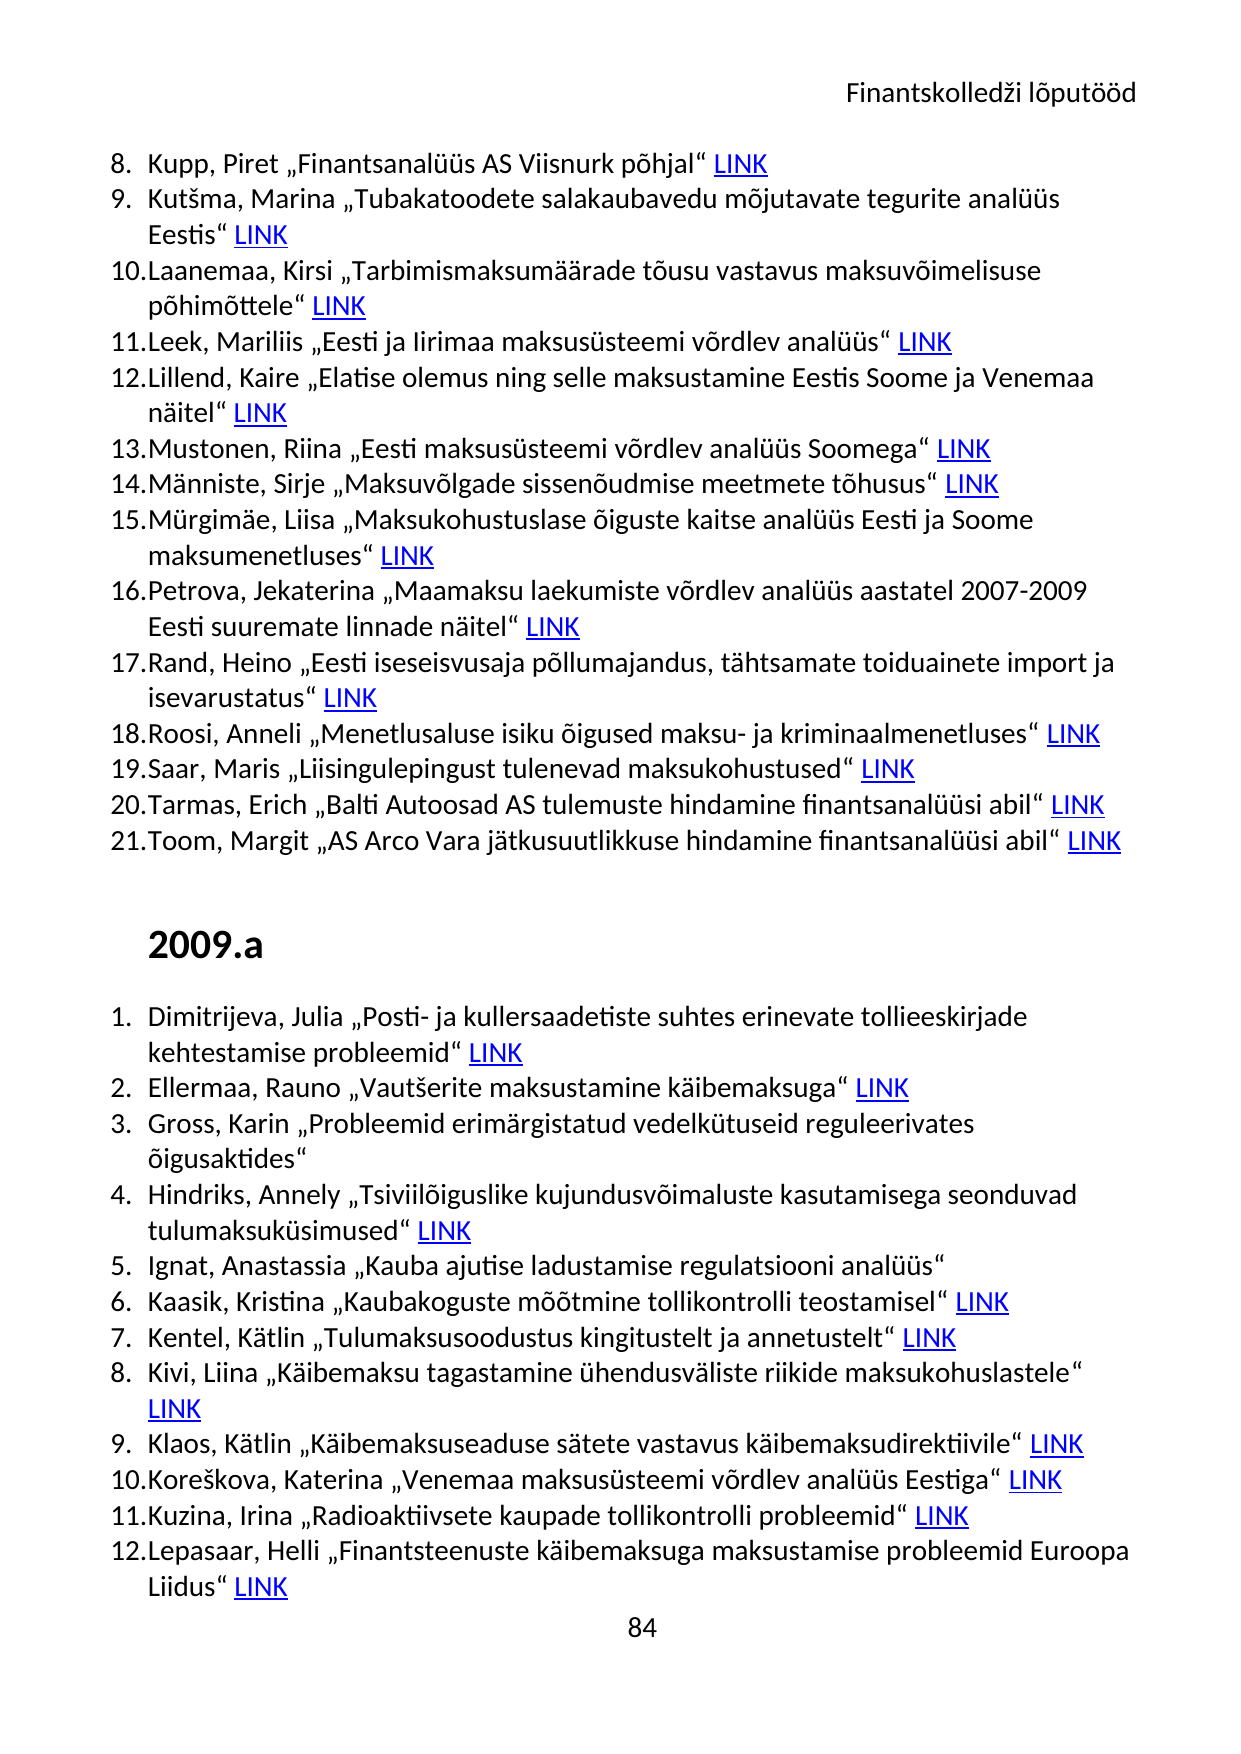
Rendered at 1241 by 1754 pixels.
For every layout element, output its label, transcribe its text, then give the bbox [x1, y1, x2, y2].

list Kentel, Kätlin „Tulumaksusoodustus kingitustelt ja annetustelt“ LINK [110, 1319, 1137, 1354]
list Kaasik, Kristina „Kaubakoguste mõõtmine tollikontrolli teostamisel“ LINK [110, 1283, 1137, 1319]
list Gross, Karin „Probleemid erimärgistatud vedelkütuseid reguleerivates õigusaktides“ [110, 1105, 1137, 1176]
list Männiste, Sirje „Maksuvõlgade sissenõudmise meetmete tõhusus“ LINK [110, 466, 1137, 501]
list Dimitrijeva, Julia „Posti- ja kullersaadetiste suhtes erinevate tollieeskirjade kehtestamise probleemid“ LINK [110, 998, 1137, 1069]
list Rand, Heino „Eesti iseseisvusaja põllumajandus, tähtsamate toiduainete import ja isevarustatus“ LINK [110, 644, 1137, 715]
list Lepasaar, Helli „Finantsteenuste käibemaksuga maksustamise probleemid Euroopa Liidus“ LINK [110, 1532, 1137, 1604]
subtitle 2009.a [148, 918, 1137, 969]
list Tarmas, Erich „Balti Autoosad AS tulemuste hindamine finantsanalüüsi abil“ LINK [110, 786, 1137, 822]
list Saar, Maris „Liisingulepingust tulenevad maksukohustused“ LINK [110, 751, 1137, 786]
list Laanemaa, Kirsi „Tarbimismaksumäärade tõusu vastavus maksuvõimelisuse põhimõttele“ LINK [110, 252, 1137, 323]
list Ellermaa, Rauno „Vautšerite maksustamine käibemaksuga“ LINK [110, 1069, 1137, 1105]
list Mürgimäe, Liisa „Maksukohustuslase õiguste kaitse analüüs Eesti ja Soome maksumenetluses“ LINK [110, 501, 1137, 572]
list Kivi, Liina „Käibemaksu tagastamine ühendusväliste riikide maksukohuslastele“ LINK [110, 1354, 1137, 1426]
list Toom, Margit „AS Arco Vara jätkusuutlikkuse hindamine finantsanalüüsi abil“ LINK [110, 822, 1137, 857]
list Kuzina, Irina „Radioaktiivsete kaupade tollikontrolli probleemid“ LINK [110, 1497, 1137, 1532]
list Klaos, Kätlin „Käibemaksuseaduse sätete vastavus käibemaksudirektiivile“ LINK [110, 1426, 1137, 1461]
list Kupp, Piret „Finantsanalüüs AS Viisnurk põhjal“ LINK [110, 145, 1137, 181]
list Hindriks, Annely „Tsiviilõiguslike kujundusvõimaluste kasutamisega seonduvad tulumaksuküsimused“ LINK [110, 1176, 1137, 1247]
list Leek, Mariliis „Eesti ja Iirimaa maksusüsteemi võrdlev analüüs“ LINK [110, 323, 1137, 359]
list Petrova, Jekaterina „Maamaksu laekumiste võrdlev analüüs aastatel 2007-2009 Eesti suuremate linnade näitel“ LINK [110, 572, 1137, 644]
list Koreškova, Katerina „Venemaa maksusüsteemi võrdlev analüüs Eestiga“ LINK [110, 1461, 1137, 1497]
list Mustonen, Riina „Eesti maksusüsteemi võrdlev analüüs Soomega“ LINK [110, 430, 1137, 466]
list Lillend, Kaire „Elatise olemus ning selle maksustamine Eestis Soome ja Venemaa näitel“ LINK [110, 359, 1137, 430]
list Kutšma, Marina „Tubakatoodete salakaubavedu mõjutavate tegurite analüüs Eestis“ LINK [110, 181, 1137, 252]
list Roosi, Anneli „Menetlusaluse isiku õigused maksu- ja kriminaalmenetluses“ LINK [110, 715, 1137, 751]
list Ignat, Anastassia „Kauba ajutise ladustamise regulatsiooni analüüs“ [110, 1247, 1137, 1283]
